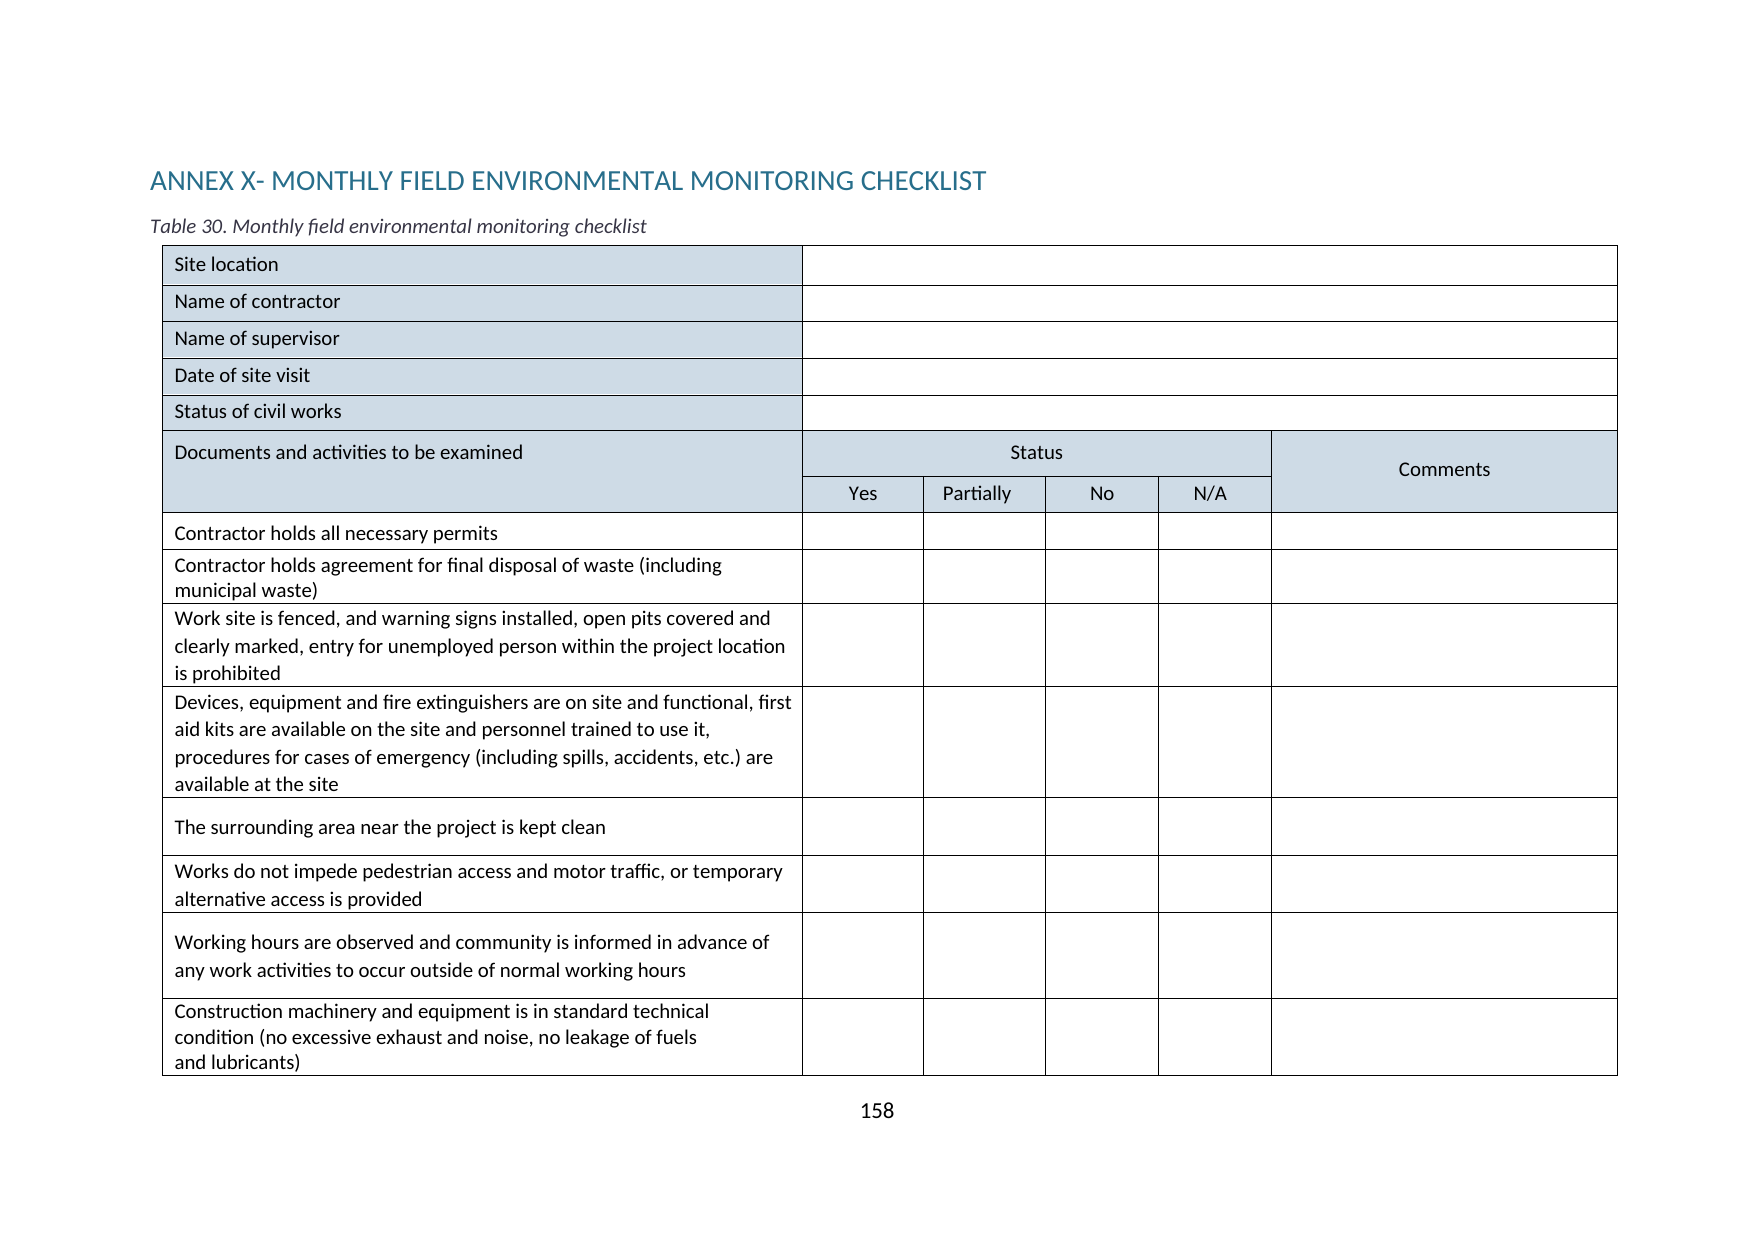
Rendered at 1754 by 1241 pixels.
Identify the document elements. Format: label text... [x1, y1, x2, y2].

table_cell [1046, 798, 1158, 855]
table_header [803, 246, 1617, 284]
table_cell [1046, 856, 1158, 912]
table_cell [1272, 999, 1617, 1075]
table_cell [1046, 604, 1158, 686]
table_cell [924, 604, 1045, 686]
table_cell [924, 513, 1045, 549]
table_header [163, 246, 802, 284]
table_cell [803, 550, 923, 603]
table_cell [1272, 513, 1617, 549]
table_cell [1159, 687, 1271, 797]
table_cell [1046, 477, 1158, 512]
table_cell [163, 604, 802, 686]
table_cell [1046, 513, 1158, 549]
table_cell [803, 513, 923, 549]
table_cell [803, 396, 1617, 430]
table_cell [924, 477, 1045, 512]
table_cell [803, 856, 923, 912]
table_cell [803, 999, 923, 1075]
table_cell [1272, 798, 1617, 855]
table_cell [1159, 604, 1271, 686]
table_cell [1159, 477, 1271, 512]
text Table 30. Monthly field environmental monitoring checklist [150, 213, 1604, 239]
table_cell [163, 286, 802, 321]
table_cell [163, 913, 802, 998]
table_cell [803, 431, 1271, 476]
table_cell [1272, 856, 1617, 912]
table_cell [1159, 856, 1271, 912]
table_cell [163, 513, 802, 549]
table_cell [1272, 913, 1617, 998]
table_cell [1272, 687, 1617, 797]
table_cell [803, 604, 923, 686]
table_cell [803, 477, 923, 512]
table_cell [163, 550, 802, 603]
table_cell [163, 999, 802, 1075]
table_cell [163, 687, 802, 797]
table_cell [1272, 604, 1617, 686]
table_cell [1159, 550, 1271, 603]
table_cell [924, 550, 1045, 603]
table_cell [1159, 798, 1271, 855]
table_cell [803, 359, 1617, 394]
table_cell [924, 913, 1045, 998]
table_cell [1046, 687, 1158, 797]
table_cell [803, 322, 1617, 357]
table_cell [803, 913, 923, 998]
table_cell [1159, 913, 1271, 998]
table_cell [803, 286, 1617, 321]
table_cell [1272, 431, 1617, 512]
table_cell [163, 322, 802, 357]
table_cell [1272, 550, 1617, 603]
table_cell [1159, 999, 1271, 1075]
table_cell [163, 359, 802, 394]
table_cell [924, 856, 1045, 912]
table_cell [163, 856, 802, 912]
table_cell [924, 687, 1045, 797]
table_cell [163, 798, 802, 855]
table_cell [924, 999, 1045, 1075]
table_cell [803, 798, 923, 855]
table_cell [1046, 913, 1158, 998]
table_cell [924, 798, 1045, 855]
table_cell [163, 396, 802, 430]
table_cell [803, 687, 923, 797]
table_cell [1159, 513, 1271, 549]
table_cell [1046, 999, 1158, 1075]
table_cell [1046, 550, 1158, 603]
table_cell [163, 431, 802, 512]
